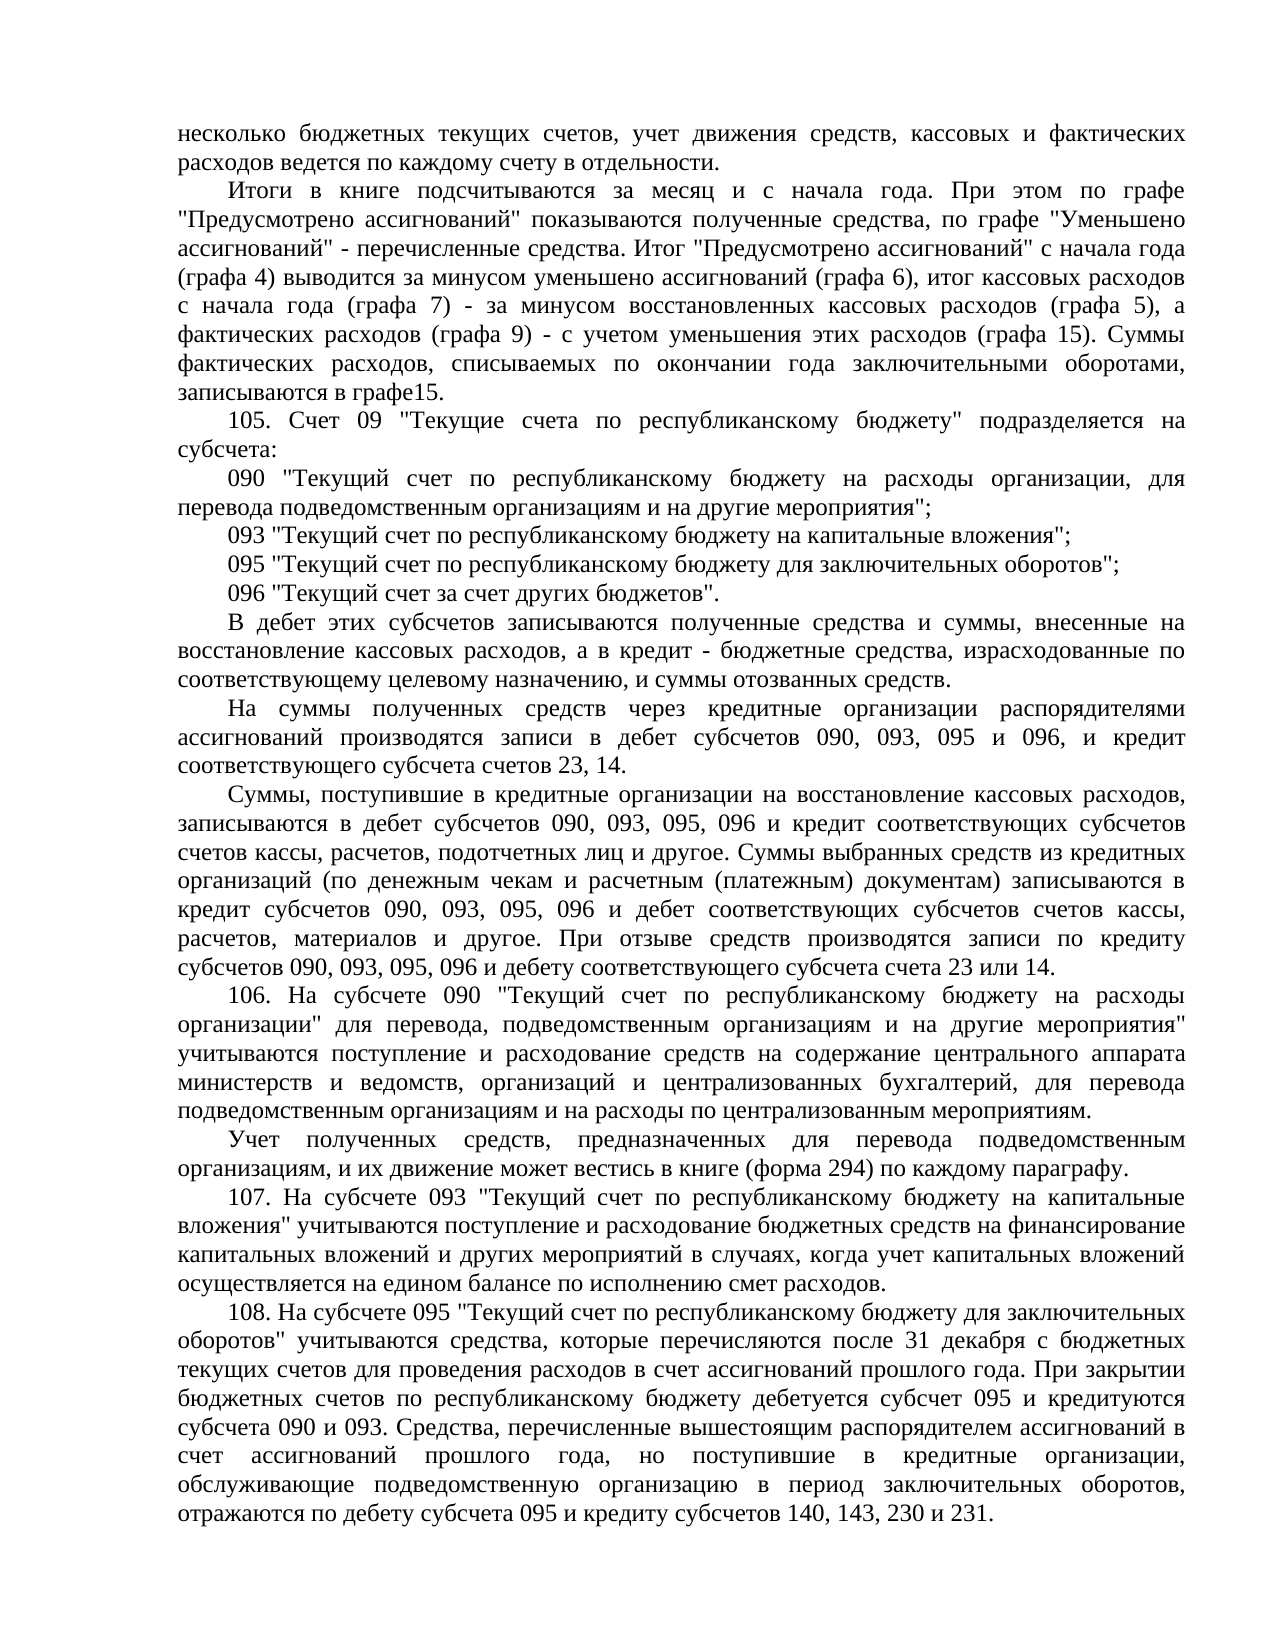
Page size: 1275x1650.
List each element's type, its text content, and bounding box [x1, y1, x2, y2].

text В дебет этих субсчетов записываются полученные средства и суммы, внесенные на восстановление кассовых расходов, а в кредит - бюджетные средства, израсходованные по соответствующему целевому назначению, и суммы отозванных средств. [177, 607, 1186, 693]
text 105. Счет 09 "Текущие счета по республиканскому бюджету" подразделяется на субсчета: [177, 406, 1186, 463]
text 108. На субсчете 095 "Текущий счет по республиканскому бюджету для заключительных оборотов" учитываются средства, которые перечисляются после 31 декабря с бюджетных текущих счетов для проведения расходов в счет ассигнований прошлого года. При закрытии бюджетных счетов по республиканскому бюджету дебетуется субсчет 095 и кредитуются субсчета 090 и 093. Средства, перечисленные вышестоящим распорядителем ассигнований в счет ассигнований прошлого года, но поступившие в кредитные организации, обслуживающие подведомственную организацию в период заключительных оборотов, отражаются по дебету субсчета 095 и кредиту субсчетов 140, 143, 230 и 231. [177, 1297, 1186, 1527]
text 095 "Текущий счет по республиканскому бюджету для заключительных оборотов"; [177, 549, 1186, 578]
text Итоги в книге подсчитываются за месяц и с начала года. При этом по графе "Предусмотрено ассигнований" показываются полученные средства, по графе "Уменьшено ассигнований" - перечисленные средства. Итог "Предусмотрено ассигнований" с начала года (графа 4) выводится за минусом уменьшено ассигнований (графа 6), итог кассовых расходов с начала года (графа 7) - за минусом восстановленных кассовых расходов (графа 5), а фактических расходов (графа 9) - с учетом уменьшения этих расходов (графа 15). Суммы фактических расходов, списываемых по окончании года заключительными оборотами, записываются в графе15. [177, 176, 1186, 406]
text 090 "Текущий счет по республиканскому бюджету на расходы организации, для перевода подведомственным организациям и на другие мероприятия"; [177, 463, 1186, 521]
text 096 "Текущий счет за счет других бюджетов". [177, 578, 1186, 607]
text Суммы, поступившие в кредитные организации на восстановление кассовых расходов, записываются в дебет субсчетов 090, 093, 095, 096 и кредит соответствующих субсчетов счетов кассы, расчетов, подотчетных лиц и другое. Суммы выбранных средств из кредитных организаций (по денежным чекам и расчетным (платежным) документам) записываются в кредит субсчетов 090, 093, 095, 096 и дебет соответствующих субсчетов счетов кассы, расчетов, материалов и другое. При отзыве средств производятся записи по кредиту субсчетов 090, 093, 095, 096 и дебету соответствующего субсчета счета 23 или 14. [177, 779, 1186, 981]
text 107. На субсчете 093 "Текущий счет по республиканскому бюджету на капитальные вложения" учитываются поступление и расходование бюджетных средств на финансирование капитальных вложений и других мероприятий в случаях, когда учет капитальных вложений осуществляется на едином балансе по исполнению смет расходов. [177, 1182, 1186, 1297]
text Учет полученных средств, предназначенных для перевода подведомственным организациям, и их движение может вестись в книге (форма 294) по каждому параграфу. [177, 1124, 1186, 1182]
text На суммы полученных средств через кредитные организации распорядителями ассигнований производятся записи в дебет субсчетов 090, 093, 095 и 096, и кредит соответствующего субсчета счетов 23, 14. [177, 693, 1186, 779]
text 093 "Текущий счет по республиканскому бюджету на капитальные вложения"; [177, 521, 1186, 549]
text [177, 118, 1186, 176]
text 106. На субсчете 090 "Текущий счет по республиканскому бюджету на расходы организации" для перевода, подведомственным организациям и на другие мероприятия" учитываются поступление и расходование средств на содержание центрального аппарата министерств и ведомств, организаций и централизованных бухгалтерий, для перевода подведомственным организациям и на расходы по централизованным мероприятиям. [177, 981, 1186, 1124]
